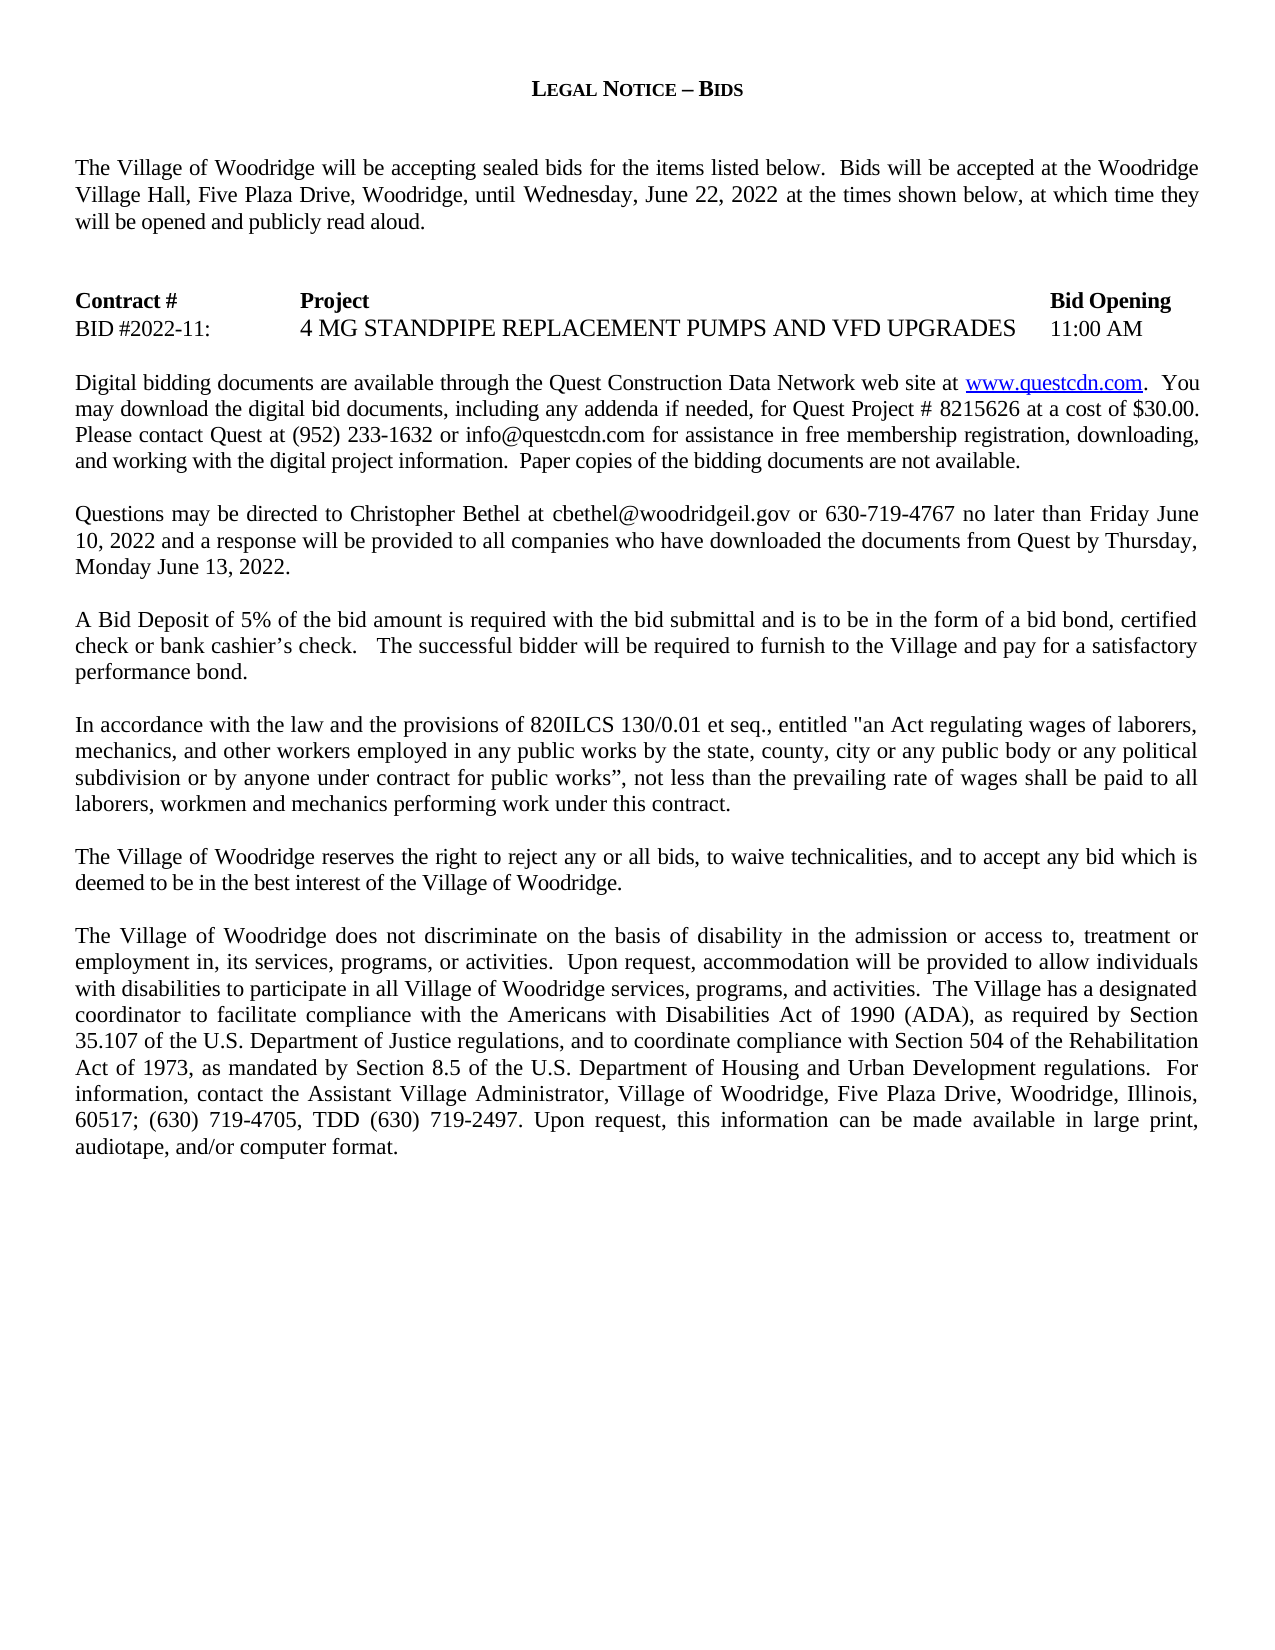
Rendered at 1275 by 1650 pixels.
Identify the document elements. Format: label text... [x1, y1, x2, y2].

text The Village of Woodridge reserves the right to reject any or all bids, to waive technicalities, and to accept any bid which is deemed to be in the best interest of the Village of Woodridge. [75, 843, 1200, 896]
text The Village of Woodridge does not discriminate on the basis of disability in the admission or access to, treatment or employment in, its services, programs, or activities. Upon request, accommodation will be provided to allow individuals with disabilities to participate in all Village of Woodridge services, programs, and activities. The Village has a designated coordinator to facilitate compliance with the Americans with Disabilities Act of 1990 (ADA), as required by Section 35.107 of the U.S. Department of Justice regulations, and to coordinate compliance with Section 504 of the Rehabilitation Act of 1973, as mandated by Section 8.5 of the U.S. Department of Housing and Urban Development regulations. For information, contact the Assistant Village Administrator, Village of Woodridge, Five Plaza Drive, Woodridge, Illinois, 60517; (630) 719-4705, TDD (630) 719-2497. Upon request, this information can be made available in large print, audiotape, and/or computer format. [75, 922, 1200, 1159]
text The Village of Woodridge will be accepting sealed bids for the items listed below. Bids will be accepted at the Woodridge Village Hall, Five Plaza Drive, Woodridge, until Wednesday, June 22, 2022 at the times shown below, at which time they will be opened and publicly read aloud. [75, 154, 1200, 234]
text Contract # Project Bid Opening [75, 287, 1200, 313]
text Digital bidding documents are available through the Quest Construction Data Network web site at www.questcdn.com. You may download the digital bid documents, including any addenda if needed, for Quest Project # 8215626 at a cost of $30.00. Please contact Quest at (952) 233-1632 or info@questcdn.com for assistance in free membership registration, downloading, and working with the digital project information. Paper copies of the bidding documents are not available. [75, 368, 1200, 474]
text BID #2022-11: 4 MG STANDPIPE REPLACEMENT PUMPS AND VFD UPGRADES 11:00 AM [75, 313, 1200, 342]
text Legal Notice – Bids [75, 75, 1200, 101]
text Questions may be directed to Christopher Bethel at cbethel@woodridgeil.gov or 630-719-4767 no later than Friday June 10, 2022 and a response will be provided to all companies who have downloaded the documents from Quest by Thursday, Monday June 13, 2022. [75, 500, 1200, 579]
text In accordance with the law and the provisions of 820ILCS 130/0.01 et seq., entitled "an Act regulating wages of laborers, mechanics, and other workers employed in any public works by the state, county, city or any public body or any political subdivision or by anyone under contract for public works”, not less than the prevailing rate of wages shall be paid to all laborers, workmen and mechanics performing work under this contract. [75, 711, 1200, 817]
text A Bid Deposit of 5% of the bid amount is required with the bid submittal and is to be in the form of a bid bond, certified check or bank cashier’s check. The successful bidder will be required to furnish to the Village and pay for a satisfactory performance bond. [75, 606, 1200, 685]
